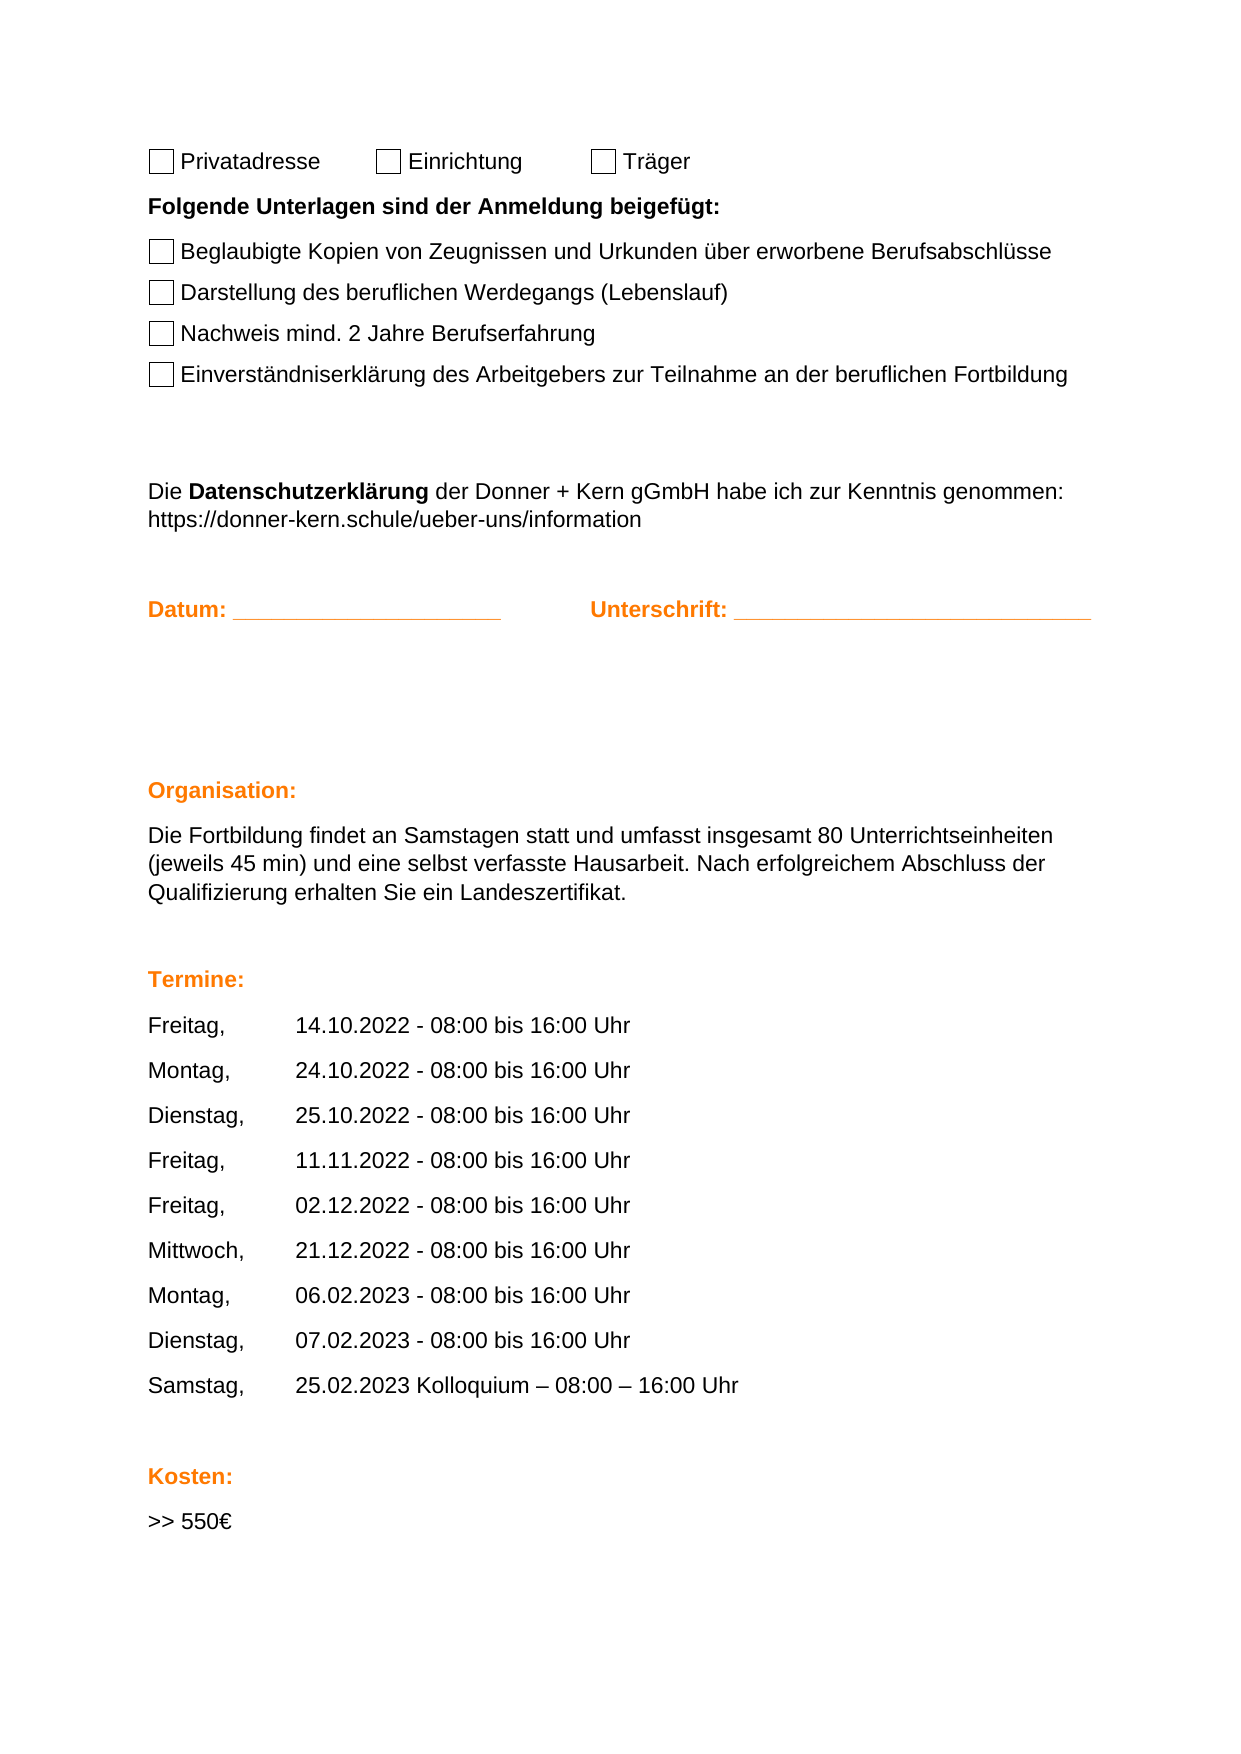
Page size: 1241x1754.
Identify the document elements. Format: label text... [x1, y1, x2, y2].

text Organisation: [148, 777, 1093, 803]
text Darstellung des beruflichen Werdegangs (Lebenslauf) [148, 279, 1093, 305]
text Montag, 06.02.2023 - 08:00 bis 16:00 Uhr [148, 1282, 1093, 1308]
text Kosten: [148, 1463, 1093, 1489]
text Samstag, 25.02.2023 Kolloquium – 08:00 – 16:00 Uhr [148, 1372, 1093, 1399]
text Termine: [148, 966, 1093, 993]
text Beglaubigte Kopien von Zeugnissen und Urkunden über erworbene Berufsabschlüsse [148, 238, 1093, 264]
text Freitag, 14.10.2022 - 08:00 bis 16:00 Uhr [148, 1012, 1093, 1038]
text Nachweis mind. 2 Jahre Berufserfahrung [148, 320, 1093, 346]
text Die Datenschutzerklärung der Donner + Kern gGmbH habe ich zur Kenntnis genommen: https://donner-kern.schule/ueber-uns/information [148, 478, 1093, 533]
text Dienstag, 25.10.2022 - 08:00 bis 16:00 Uhr [148, 1102, 1093, 1128]
text Folgende Unterlagen sind der Anmeldung beigefügt: [148, 193, 1093, 219]
text Montag, 24.10.2022 - 08:00 bis 16:00 Uhr [148, 1057, 1093, 1083]
text Privatadresse 󠄀 Einrichtung 󠄀 Träger [148, 148, 1093, 174]
text Dienstag, 07.02.2023 - 08:00 bis 16:00 Uhr [148, 1327, 1093, 1354]
text Datum: _____________________ Unterschrift: ____________________________ [148, 596, 1093, 623]
text Freitag, 11.11.2022 - 08:00 bis 16:00 Uhr [148, 1147, 1093, 1173]
text >> 550€ [148, 1508, 1093, 1534]
text Mittwoch, 21.12.2022 - 08:00 bis 16:00 Uhr [148, 1237, 1093, 1263]
text Die Fortbildung findet an Samstagen statt und umfasst insgesamt 80 Unterrichtseinheiten (jeweils 45 min) und eine selbst verfasste Hausarbeit. Nach erfolgreichem Abschluss der Qualifizierung erhalten Sie ein Landeszertifikat. [148, 822, 1093, 905]
text Einverständniserklärung des Arbeitgebers zur Teilnahme an der beruflichen Fortbildung [148, 361, 1093, 388]
text Freitag, 02.12.2022 - 08:00 bis 16:00 Uhr [148, 1192, 1093, 1218]
